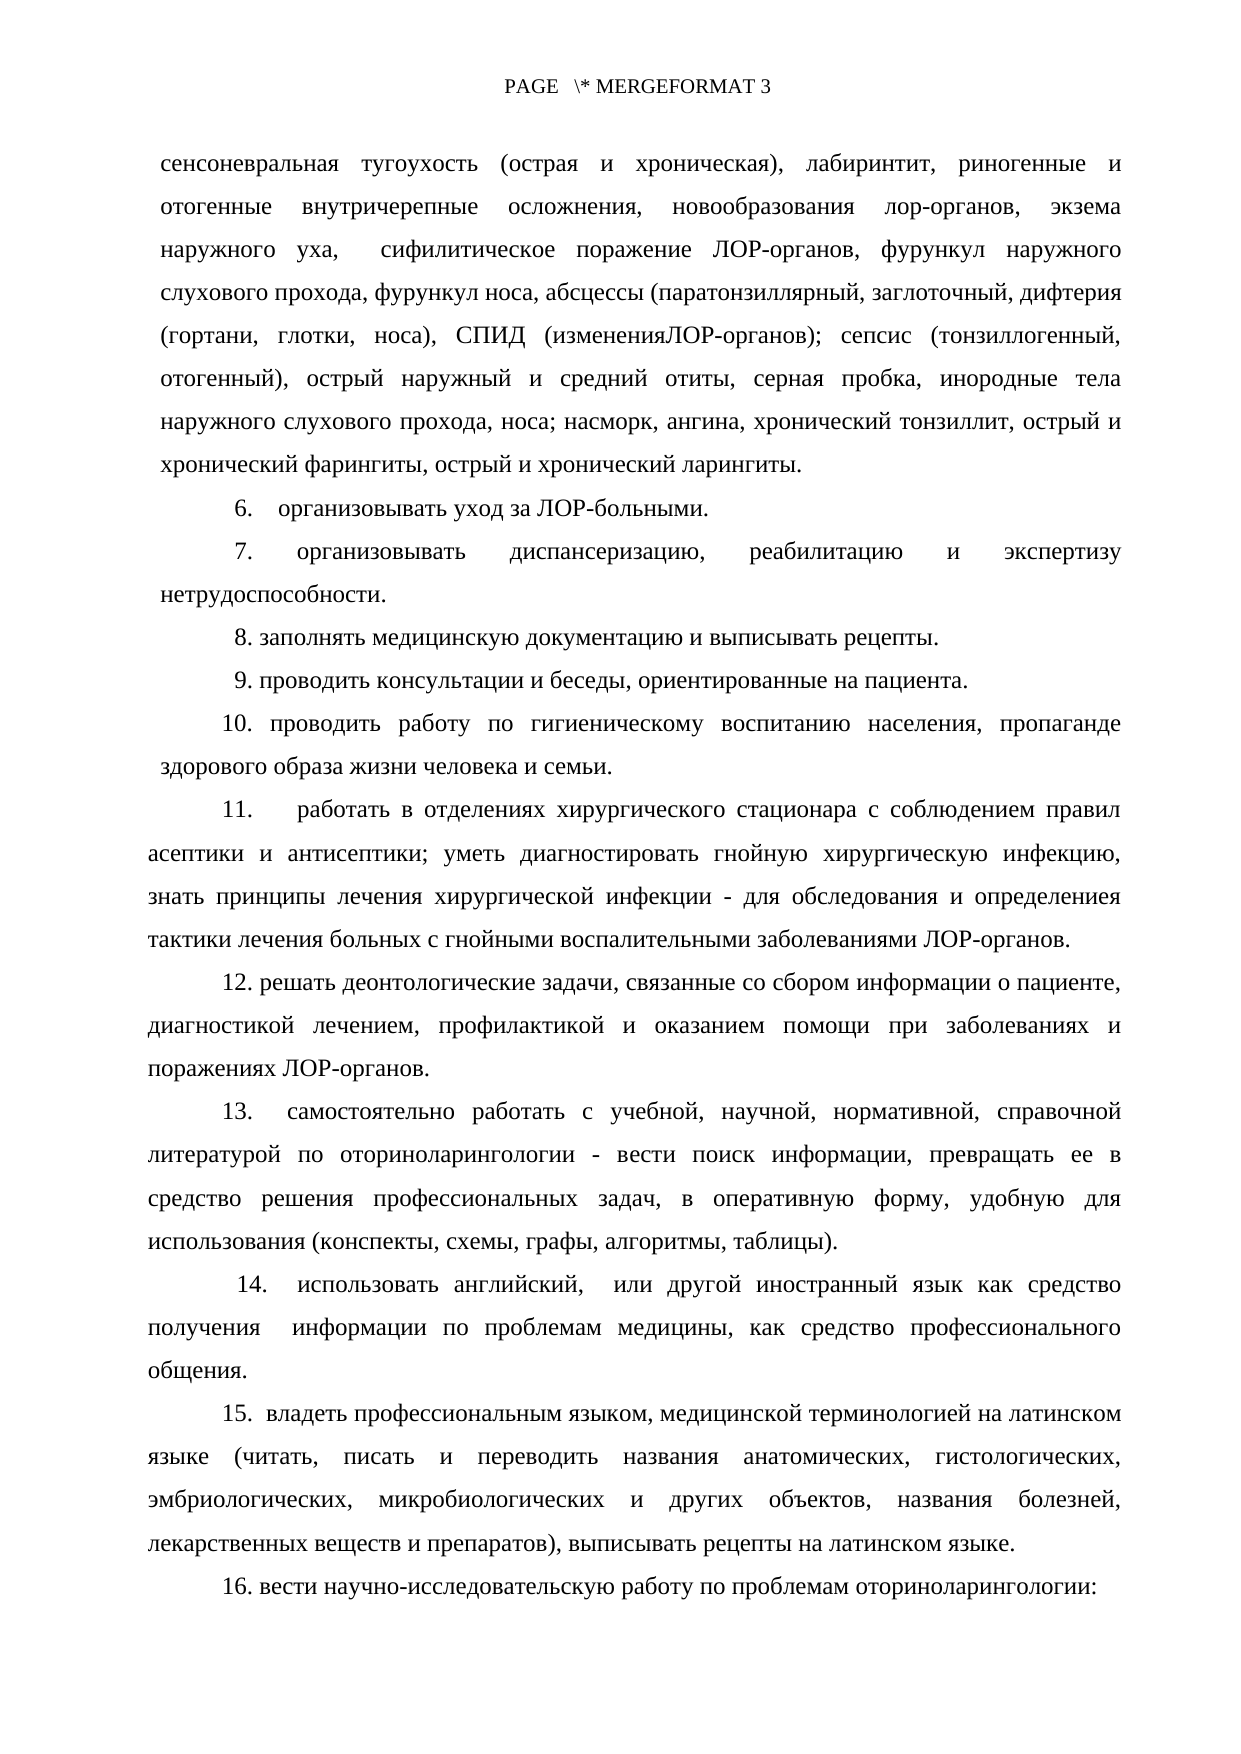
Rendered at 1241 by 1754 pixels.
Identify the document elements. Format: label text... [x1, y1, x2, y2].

text 12. решать деонтологические задачи, связанные со сбором информации о пациенте, диагностикой лечением, профилактикой и оказанием помощи при заболеваниях и поражениях ЛОР-органов. [148, 967, 1122, 1082]
text 16. вести научно-исследовательскую работу по проблемам оториноларингологии: [148, 1571, 1122, 1599]
text 13. самостоятельно работать с учебной, научной, нормативной, справочной литературой по оториноларингологии - вести поиск информации, превращать ее в средство решения профессиональных задач, в оперативную форму, удобную для использования (конспекты, схемы, графы, алгоритмы, таблицы). [148, 1096, 1122, 1254]
text 9. проводить консультации и беседы, ориентированные на пациента. [160, 665, 1122, 694]
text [160, 148, 1122, 478]
subtitle 15. владеть профессиональным языком, медицинской терминологией на латинском языке (читать, писать и переводить названия анатомических, гистологических, эмбриологических, микробиологических и других объектов, названия болезней, лекарственных веществ и препаратов), выписывать рецепты на латинском языке. [148, 1398, 1122, 1556]
subtitle 14. использовать английский, или другой иностранный язык как средство получения информации по проблемам медицины, как средство профессионального общения. [148, 1269, 1122, 1384]
text 8. заполнять медицинскую документацию и выписывать рецепты. [160, 622, 1122, 651]
text 11. работать в отделениях хирургического стационара с соблюдением правил асептики и антисептики; уметь диагностировать гнойную хирургическую инфекцию, знать принципы лечения хирургической инфекции - для обследования и определениея тактики лечения больных с гнойными воспалительными заболеваниями ЛОР-органов. [148, 794, 1122, 953]
text 6. организовывать уход за ЛОР-больными. [160, 493, 1122, 521]
text 7. организовывать диспансеризацию, реабилитацию и экспертизу нетрудоспособности. [160, 536, 1122, 608]
text 10. проводить работу по гигиеническому воспитанию населения, пропаганде здорового образа жизни человека и семьи. [160, 708, 1122, 780]
